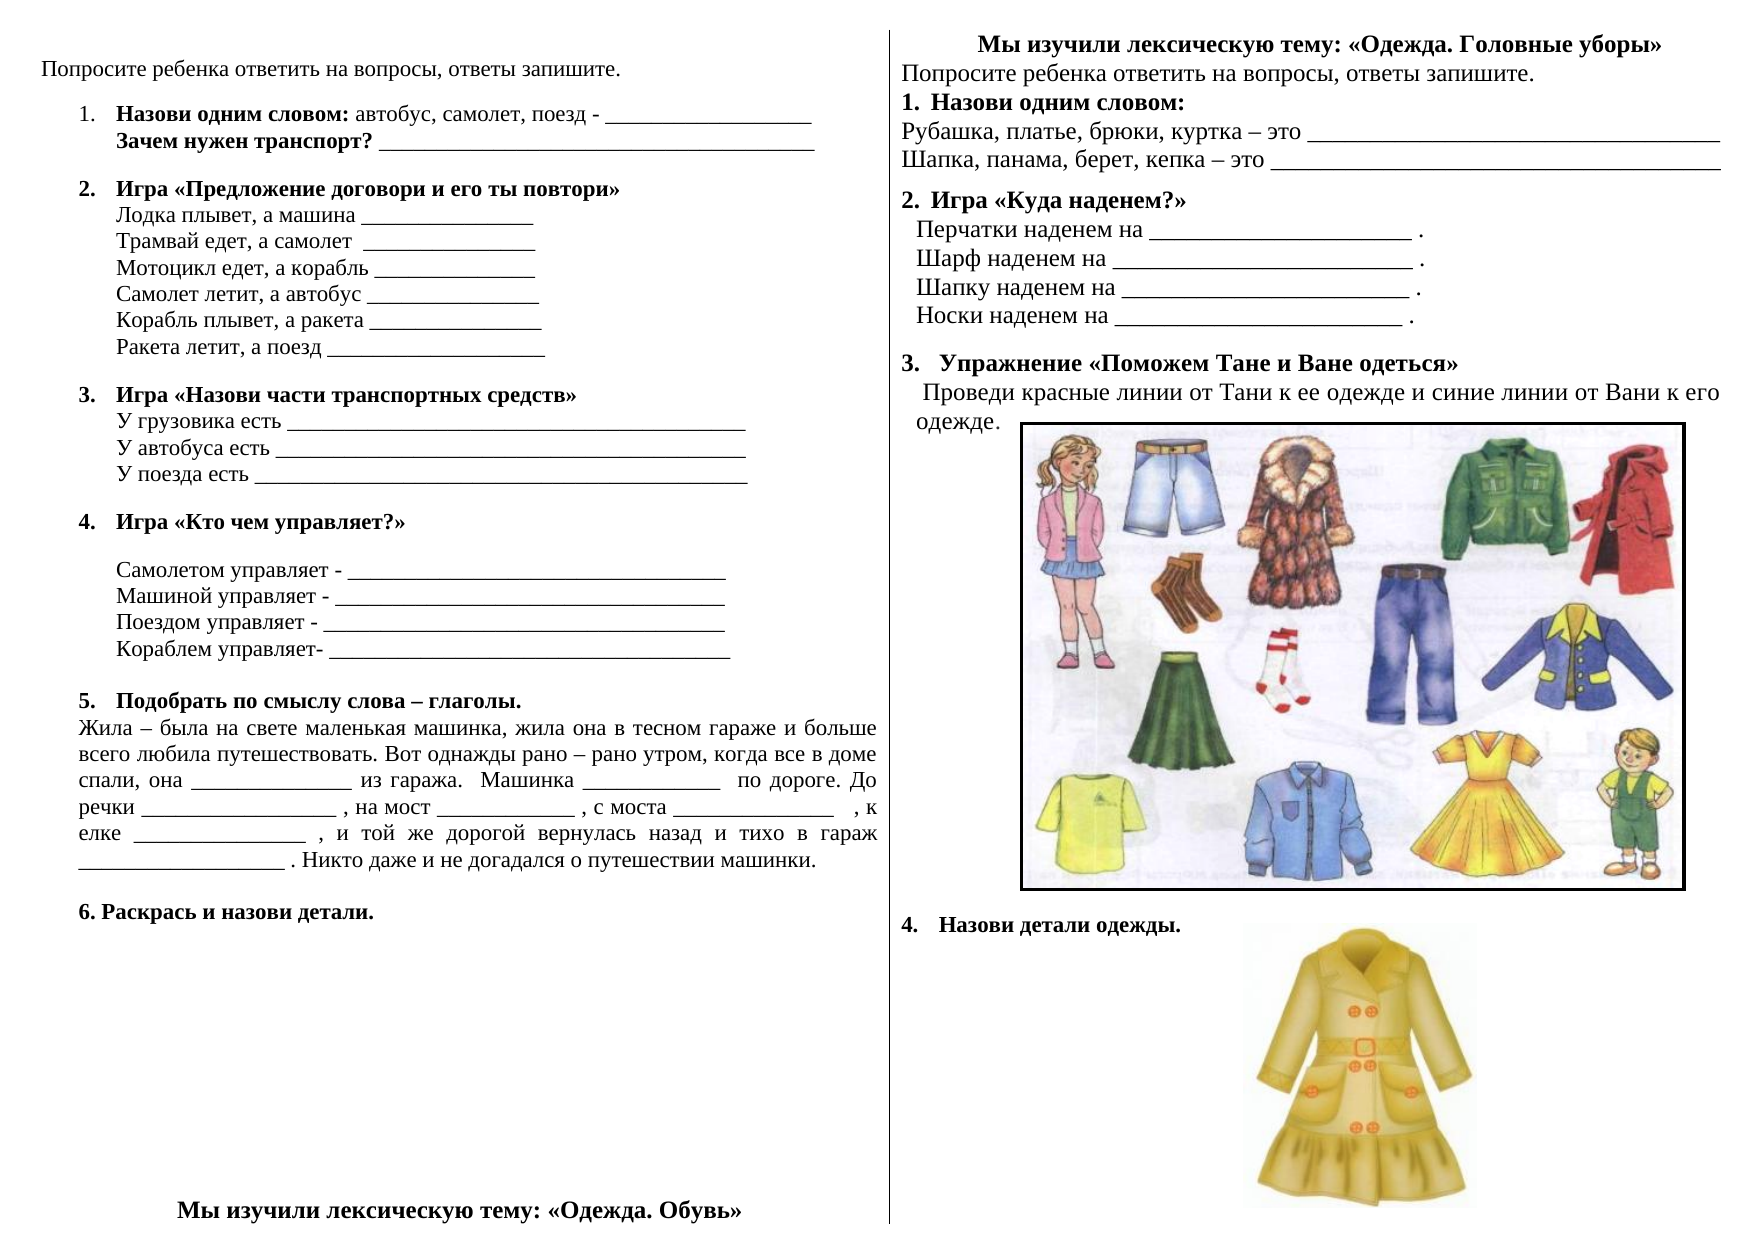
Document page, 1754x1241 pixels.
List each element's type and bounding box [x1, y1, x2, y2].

picture [1023, 425, 1682, 888]
picture [1243, 923, 1477, 1208]
table_header [30, 30, 889, 1224]
table_header [890, 30, 1750, 1224]
